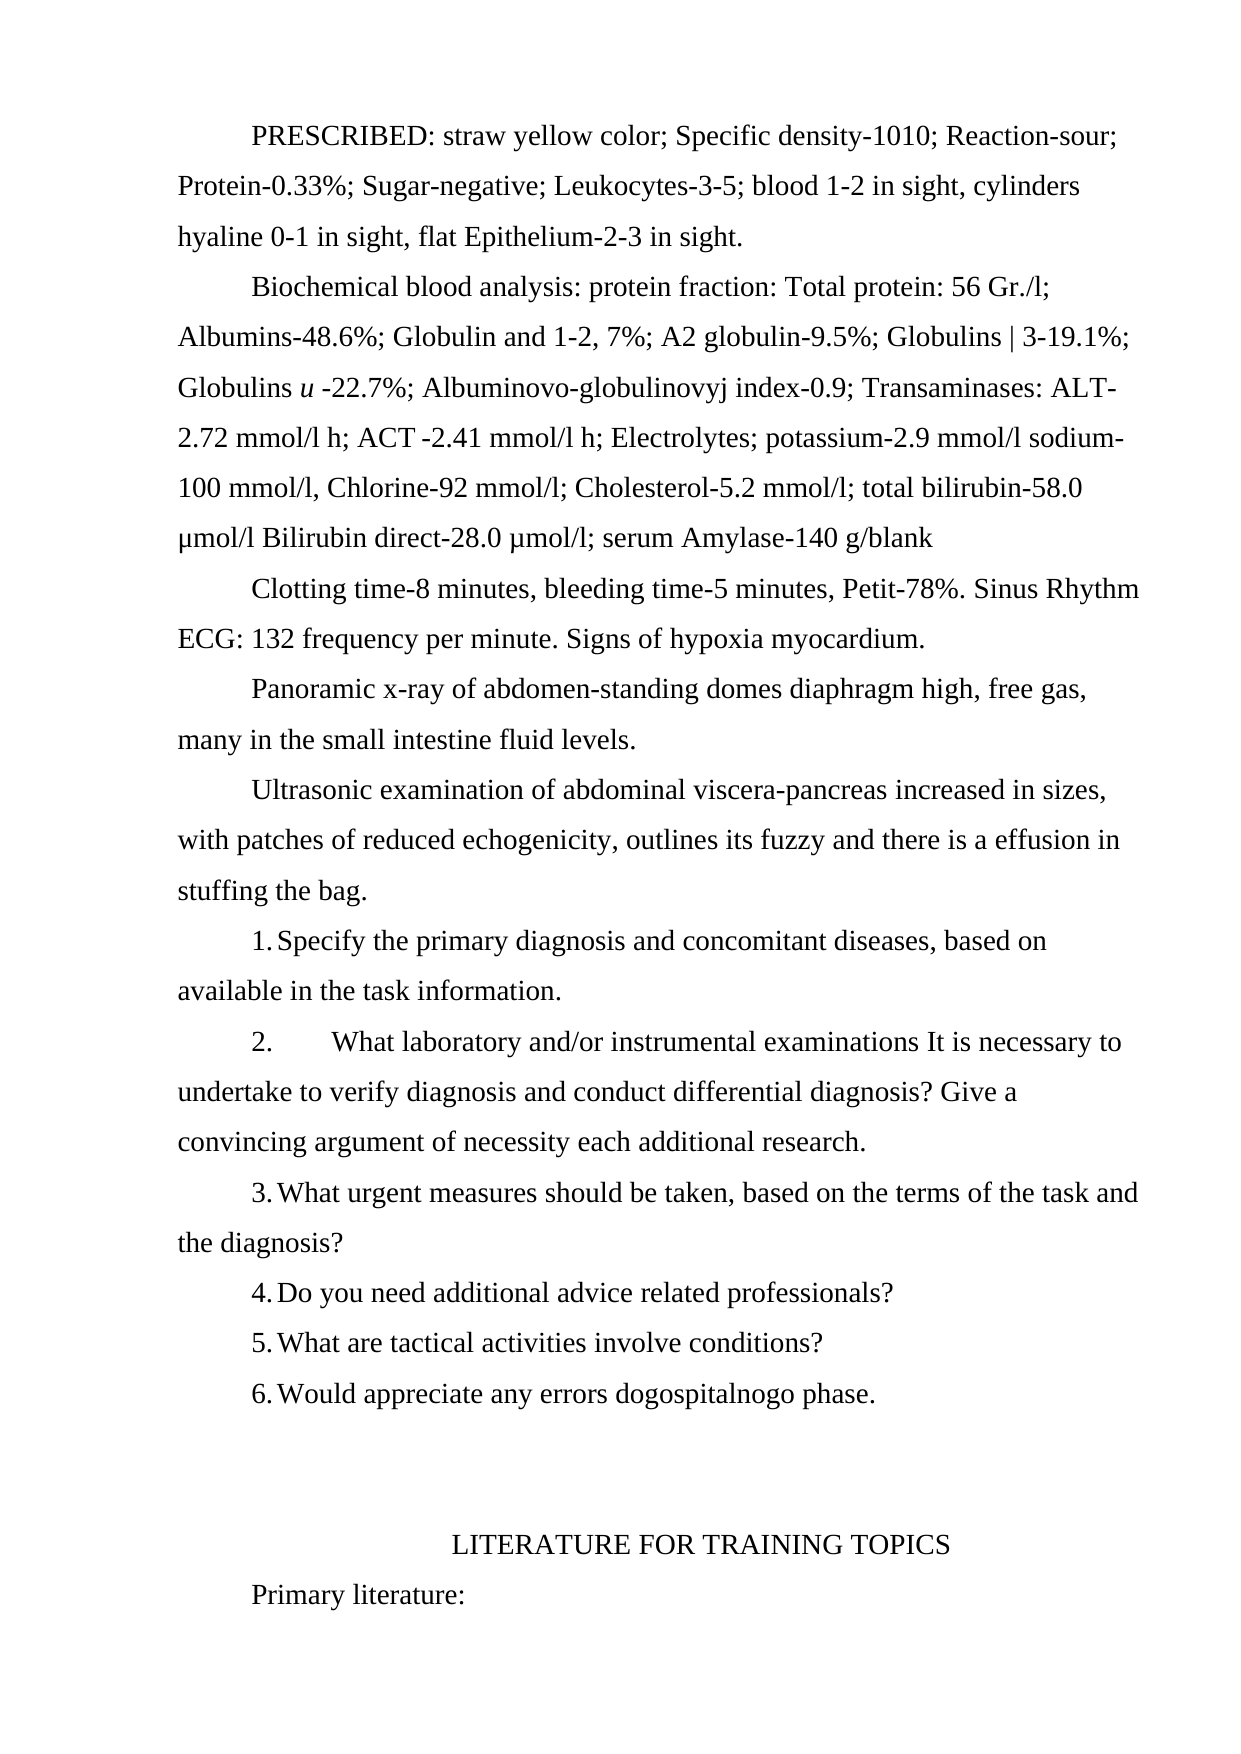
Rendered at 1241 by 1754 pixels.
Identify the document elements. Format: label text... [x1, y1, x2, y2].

text Panoramic x-ray of abdomen-standing domes diaphragm high, free gas, many in the small intestine fluid levels. [177, 672, 1152, 755]
text 3. What urgent measures should be taken, based on the terms of the task and the diagnosis? [177, 1175, 1152, 1258]
text Clotting time-8 minutes, bleeding time-5 minutes, Petit-78%. Sinus Rhythm ECG: 132 frequency per minute. Signs of hypoxia myocardium. [177, 571, 1152, 655]
text 4. Do you need additional advice related professionals? [177, 1275, 1152, 1309]
text Biochemical blood analysis: protein fraction: Total protein: 56 Gr./l; Albumins-48.6%; Globulin and 1-2, 7%; A2 globulin-9.5%; Globulins | 3-19.1%; Globulins u -22.7%; Albuminovo-globulinovyj index-0.9; Transaminases: ALT-2.72 mmol/l h; ACT -2.41 mmol/l h; Electrolytes; potassium-2.9 mmol/l sodium-100 mmol/l, Chlorine-92 mmol/l; Cholesterol-5.2 mmol/l; total bilirubin-58.0 μmol/l Bilirubin direct-28.0 µmol/l; serum Amylase-140 g/blank [177, 269, 1152, 554]
text 5. What are tactical activities involve conditions? [177, 1326, 1152, 1359]
text Ultrasonic examination of abdominal viscera-pancreas increased in sizes, with patches of reduced echogenicity, outlines its fuzzy and there is a effusion in stuffing the bag. [177, 772, 1152, 906]
text 1. Specify the primary diagnosis and concomitant diseases, based on available in the task information. [177, 923, 1152, 1007]
text 2. What laboratory and/or instrumental examinations It is necessary to undertake to verify diagnosis and conduct differential diagnosis? Give a convincing argument of necessity each additional research. [177, 1024, 1152, 1158]
text Primary literature: [251, 1577, 1152, 1611]
text PRESCRIBED: straw yellow color; Specific density-1010; Reaction-sour; Protein-0.33%; Sugar-negative; Leukocytes-3-5; blood 1-2 in sight, cylinders hyaline 0-1 in sight, flat Epithelium-2-3 in sight. [177, 118, 1152, 252]
text 6. Would appreciate any errors dogospitalnogo phase. [177, 1376, 1152, 1409]
text LITERATURE FOR TRAINING TOPICS [251, 1527, 1152, 1560]
